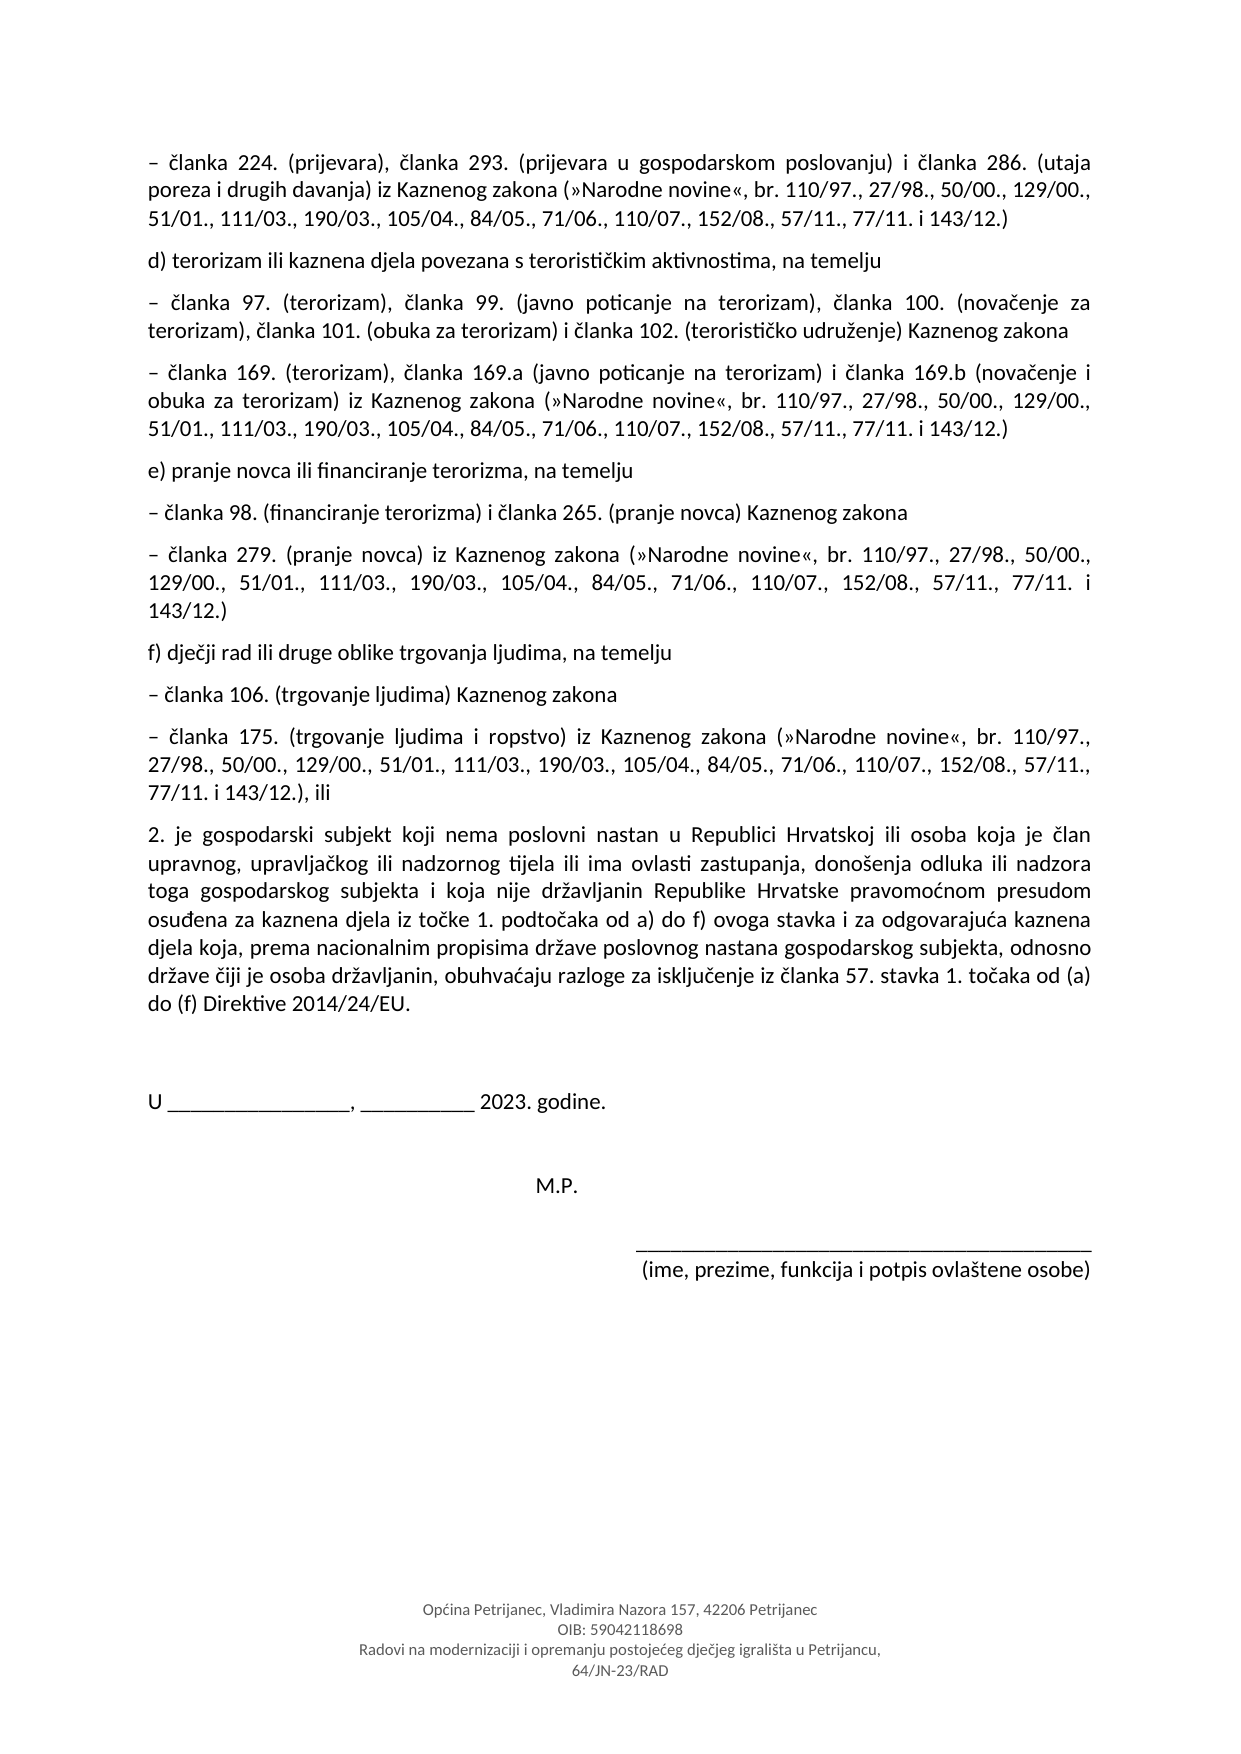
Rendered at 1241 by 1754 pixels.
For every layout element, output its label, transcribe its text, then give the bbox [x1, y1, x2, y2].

text – članka 175. (trgovanje ljudima i ropstvo) iz Kaznenog zakona (»Narodne novine«, br. 110/97., 27/98., 50/00., 129/00., 51/01., 111/03., 190/03., 105/04., 84/05., 71/06., 110/07., 152/08., 57/11., 77/11. i 143/12.), ili [148, 722, 1093, 807]
text – članka 279. (pranje novca) iz Kaznenog zakona (»Narodne novine«, br. 110/97., 27/98., 50/00., 129/00., 51/01., 111/03., 190/03., 105/04., 84/05., 71/06., 110/07., 152/08., 57/11., 77/11. i 143/12.) [148, 540, 1093, 624]
text e) pranje novca ili financiranje terorizma, na temelju [148, 456, 1093, 484]
text ________________________________________ [516, 1227, 1093, 1255]
text – članka 106. (trgovanje ljudima) Kaznenog zakona [148, 680, 1093, 708]
text (ime, prezime, funkcija i potpis ovlaštene osobe) [148, 1255, 1093, 1283]
text M.P. [369, 1171, 1093, 1199]
text d) terorizam ili kaznena djela povezana s terorističkim aktivnostima, na temelju [148, 246, 1093, 274]
text U ________________, __________ 2023. godine. [148, 1087, 1093, 1115]
text – članka 97. (terorizam), članka 99. (javno poticanje na terorizam), članka 100. (novačenje za terorizam), članka 101. (obuka za terorizam) i članka 102. (terorističko udruženje) Kaznenog zakona [148, 288, 1093, 344]
text f) dječji rad ili druge oblike trgovanja ljudima, na temelju [148, 638, 1093, 666]
text – članka 224. (prijevara), članka 293. (prijevara u gospodarskom poslovanju) i članka 286. (utaja poreza i drugih davanja) iz Kaznenog zakona (»Narodne novine«, br. 110/97., 27/98., 50/00., 129/00., 51/01., 111/03., 190/03., 105/04., 84/05., 71/06., 110/07., 152/08., 57/11., 77/11. i 143/12.) [148, 148, 1093, 232]
text – članka 98. (financiranje terorizma) i članka 265. (pranje novca) Kaznenog zakona [148, 498, 1093, 526]
text – članka 169. (terorizam), članka 169.a (javno poticanje na terorizam) i članka 169.b (novačenje i obuka za terorizam) iz Kaznenog zakona (»Narodne novine«, br. 110/97., 27/98., 50/00., 129/00., 51/01., 111/03., 190/03., 105/04., 84/05., 71/06., 110/07., 152/08., 57/11., 77/11. i 143/12.) [148, 358, 1093, 442]
text 2. je gospodarski subjekt koji nema poslovni nastan u Republici Hrvatskoj ili osoba koja je član upravnog, upravljačkog ili nadzornog tijela ili ima ovlasti zastupanja, donošenja odluka ili nadzora toga gospodarskog subjekta i koja nije državljanin Republike Hrvatske pravomoćnom presudom osuđena za kaznena djela iz točke 1. podtočaka od a) do f) ovoga stavka i za odgovarajuća kaznena djela koja, prema nacionalnim propisima države poslovnog nastana gospodarskog subjekta, odnosno države čiji je osoba državljanin, obuhvaćaju razloge za isključenje iz članka 57. stavka 1. točaka od (a) do (f) Direktive 2014/24/EU. [148, 821, 1093, 1017]
